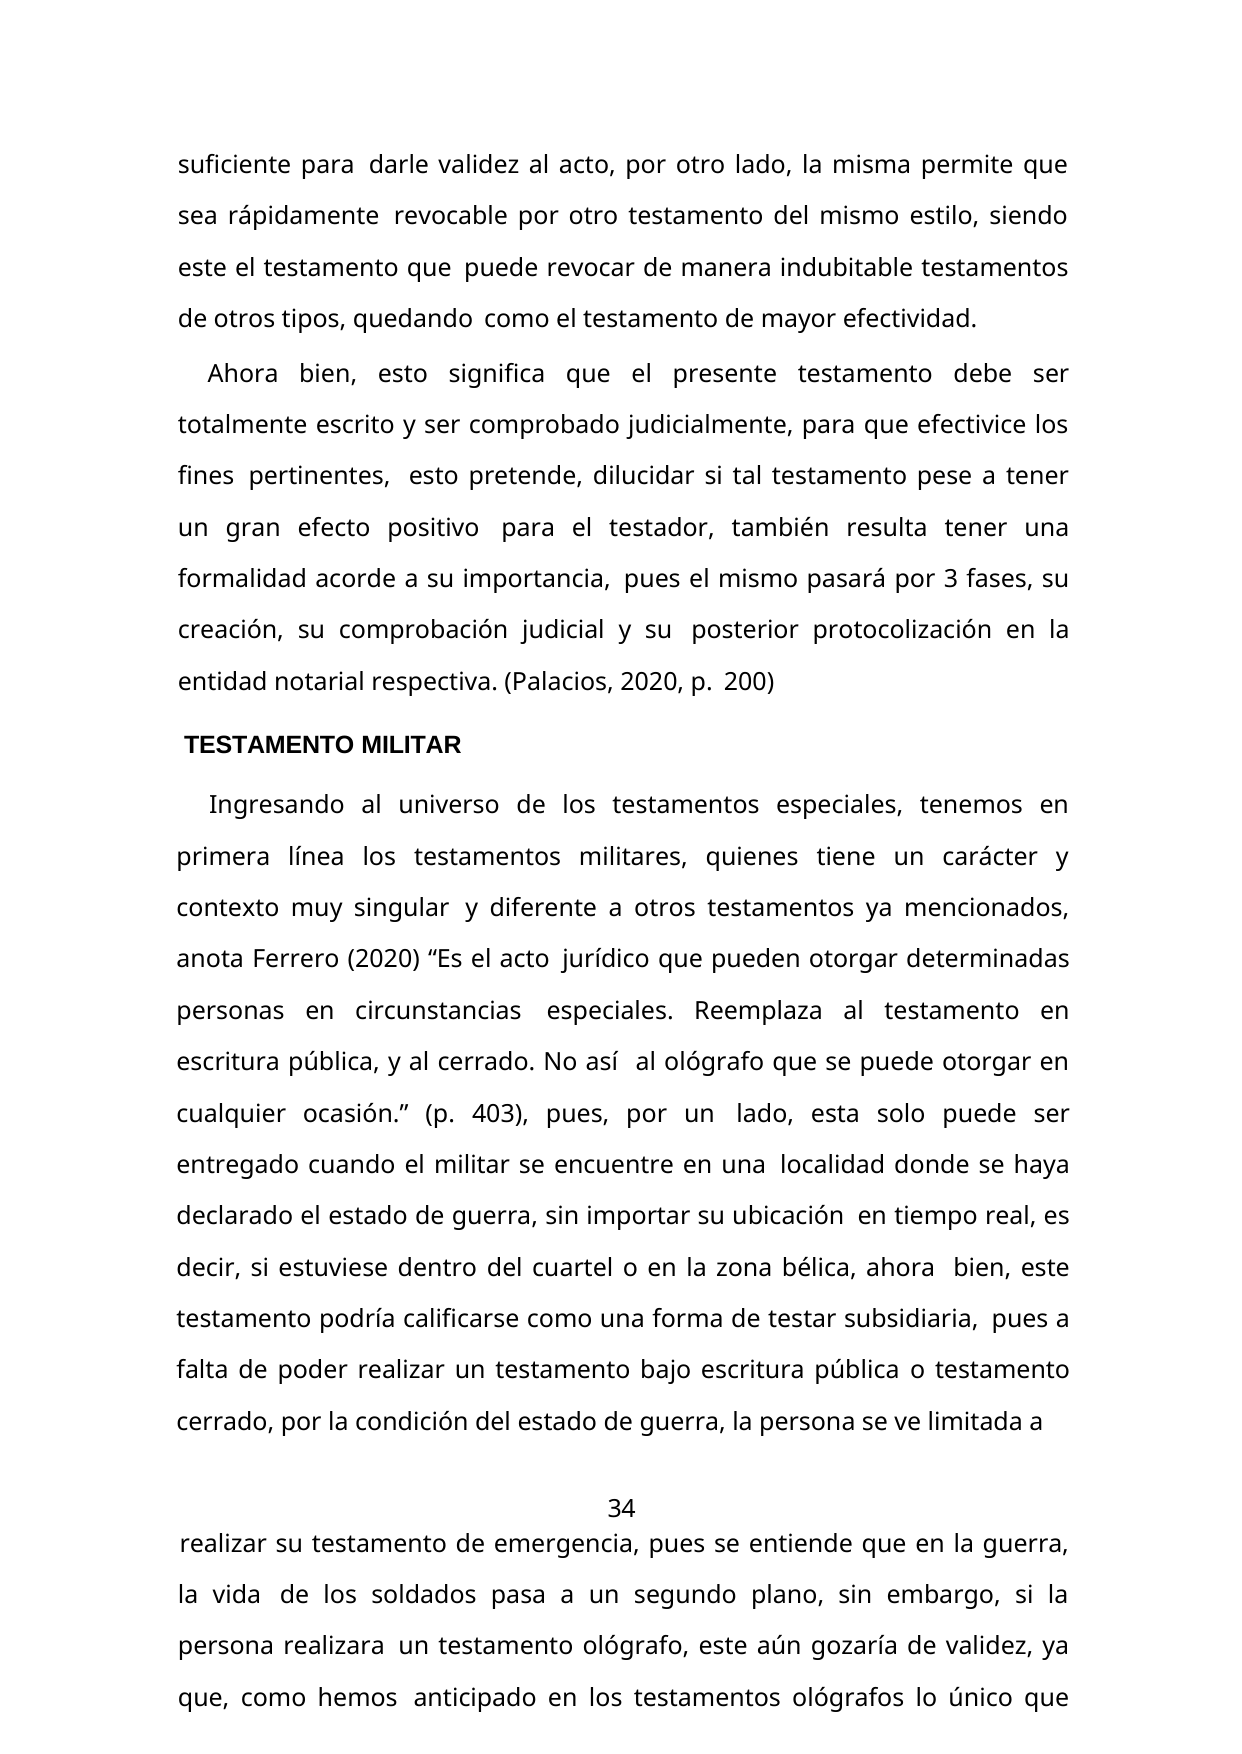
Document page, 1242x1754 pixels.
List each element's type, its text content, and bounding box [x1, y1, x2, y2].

subtitle TESTAMENTO MILITAR [184, 731, 1108, 759]
text suficiente para darle validez al acto, por otro lado, la misma permite que sea rápidamente revocable por otro testamento del mismo estilo, siendo este el testamento que puede revocar de manera indubitable testamentos de otros tipos, quedando como el testamento de mayor efectividad. [178, 147, 1069, 335]
text 34 [144, 1491, 1099, 1524]
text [178, 1525, 1070, 1713]
text Ahora bien, esto significa que el presente testamento debe ser totalmente escrito y ser comprobado judicialmente, para que efectivice los fines pertinentes, esto pretende, dilucidar si tal testamento pese a tener un gran efecto positivo para el testador, también resulta tener una formalidad acorde a su importancia, pues el mismo pasará por 3 fases, su creación, su comprobación judicial y su posterior protocolización en la entidad notarial respectiva. (Palacios, 2020, p. 200) [178, 355, 1070, 697]
text Ingresando al universo de los testamentos especiales, tenemos en primera línea los testamentos militares, quienes tiene un carácter y contexto muy singular y diferente a otros testamentos ya mencionados, anota Ferrero (2020) “Es el acto jurídico que pueden otorgar determinadas personas en circunstancias especiales. Reemplaza al testamento en escritura pública, y al cerrado. No así al ológrafo que se puede otorgar en cualquier ocasión.” (p. 403), pues, por un lado, esta solo puede ser entregado cuando el militar se encuentre en una localidad donde se haya declarado el estado de guerra, sin importar su ubicación en tiempo real, es decir, si estuviese dentro del cuartel o en la zona bélica, ahora bien, este testamento podría calificarse como una forma de testar subsidiaria, pues a falta de poder realizar un testamento bajo escritura pública o testamento cerrado, por la condición del estado de guerra, la persona se ve limitada a [176, 787, 1070, 1437]
